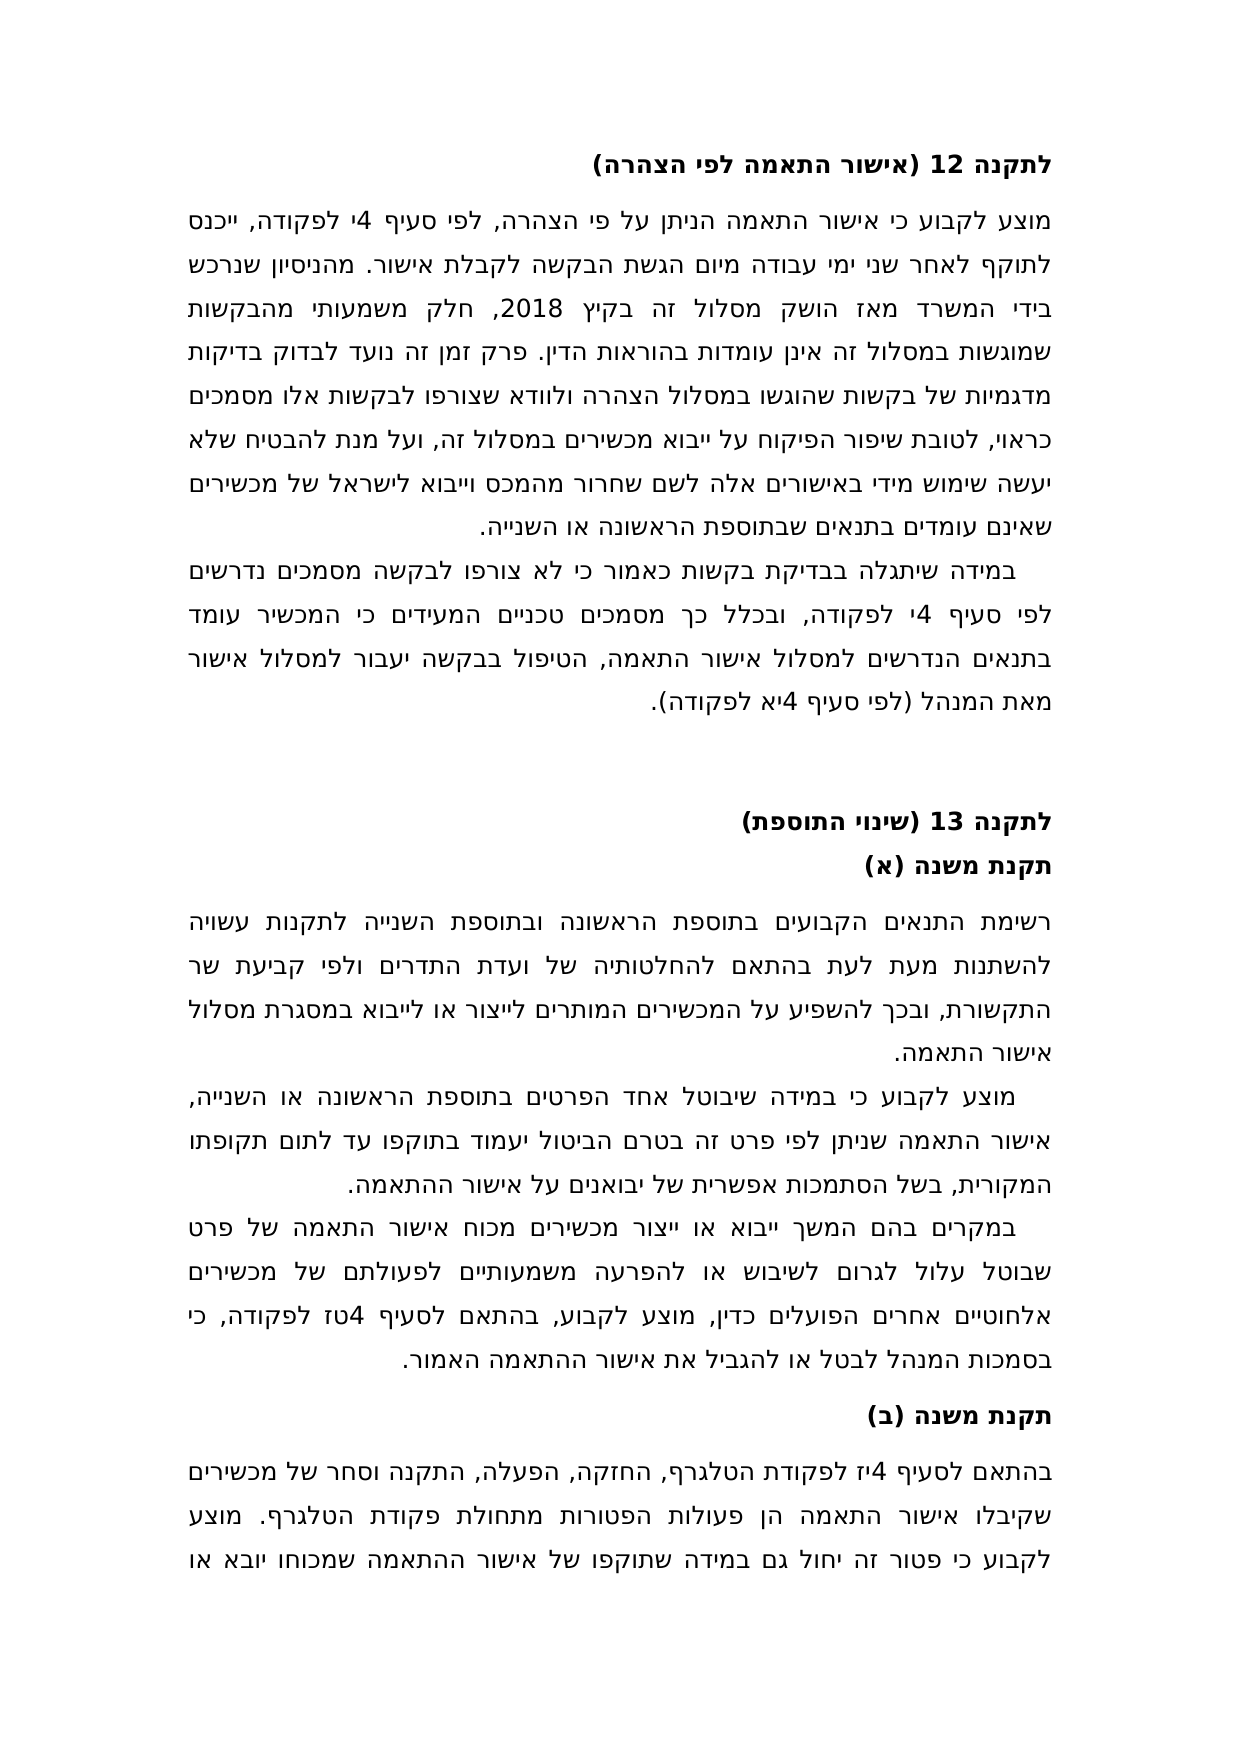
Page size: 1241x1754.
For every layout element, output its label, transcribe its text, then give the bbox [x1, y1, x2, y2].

text מוצע לקבוע כי במידה שיבוטל אחד הפרטים בתוספת הראשונה או השנייה, אישור התאמה שניתן לפי פרט זה בטרם הביטול יעמוד בתוקפו עד לתום תקופתו המקורית, בשל הסתמכות אפשרית של יבואנים על אישור ההתאמה. [187, 1082, 1053, 1199]
text תקנת משנה (א) [187, 851, 1053, 880]
text לתקנה 13 (שינוי התוספת) [187, 807, 1053, 836]
text רשימת התנאים הקבועים בתוספת הראשונה ובתוספת השנייה לתקנות עשויה להשתנות מעת לעת בהתאם להחלטותיה של ועדת התדרים ולפי קביעת שר התקשורת, ובכך להשפיע על המכשירים המותרים לייצור או לייבוא במסגרת מסלול אישור התאמה. [187, 907, 1053, 1068]
text במידה שיתגלה בבדיקת בקשות כאמור כי לא צורפו לבקשה מסמכים נדרשים לפי סעיף 4י לפקודה, ובכלל כך מסמכים טכניים המעידים כי המכשיר עומד בתנאים הנדרשים למסלול אישור התאמה, הטיפול בבקשה יעבור למסלול אישור מאת המנהל (לפי סעיף 4יא לפקודה). [187, 556, 1053, 717]
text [187, 1457, 1053, 1574]
text במקרים בהם המשך ייבוא או ייצור מכשירים מכוח אישור התאמה של פרט שבוטל עלול לגרום לשיבוש או להפרעה משמעותיים לפעולתם של מכשירים אלחוטיים אחרים הפועלים כדין, מוצע לקבוע, בהתאם לסעיף 4טז לפקודה, כי בסמכות המנהל לבטל או להגביל את אישור ההתאמה האמור. [187, 1213, 1053, 1374]
list מוצע לקבוע כי אישור התאמה הניתן על פי הצהרה, לפי סעיף 4י לפקודה, ייכנס לתוקף לאחר שני ימי עבודה מיום הגשת הבקשה לקבלת אישור. מהניסיון שנרכש בידי המשרד מאז הושק מסלול זה בקיץ 2018, חלק משמעותי מהבקשות שמוגשות במסלול זה אינן עומדות בהוראות הדין. פרק זמן זה נועד לבדוק בדיקות מדגמיות של בקשות שהוגשו במסלול הצהרה ולוודא שצורפו לבקשות אלו מסמכים כראוי, לטובת שיפור הפיקוח על ייבוא מכשירים במסלול זה, ועל מנת להבטיח שלא יעשה שימוש מידי באישורים אלה לשם שחרור מהמכס וייבוא לישראל של מכשירים שאינם עומדים בתנאים שבתוספת הראשונה או השנייה. [187, 206, 1053, 542]
text לתקנה 12 (אישור התאמה לפי הצהרה) [187, 150, 1053, 179]
text תקנת משנה (ב) [187, 1401, 1053, 1430]
